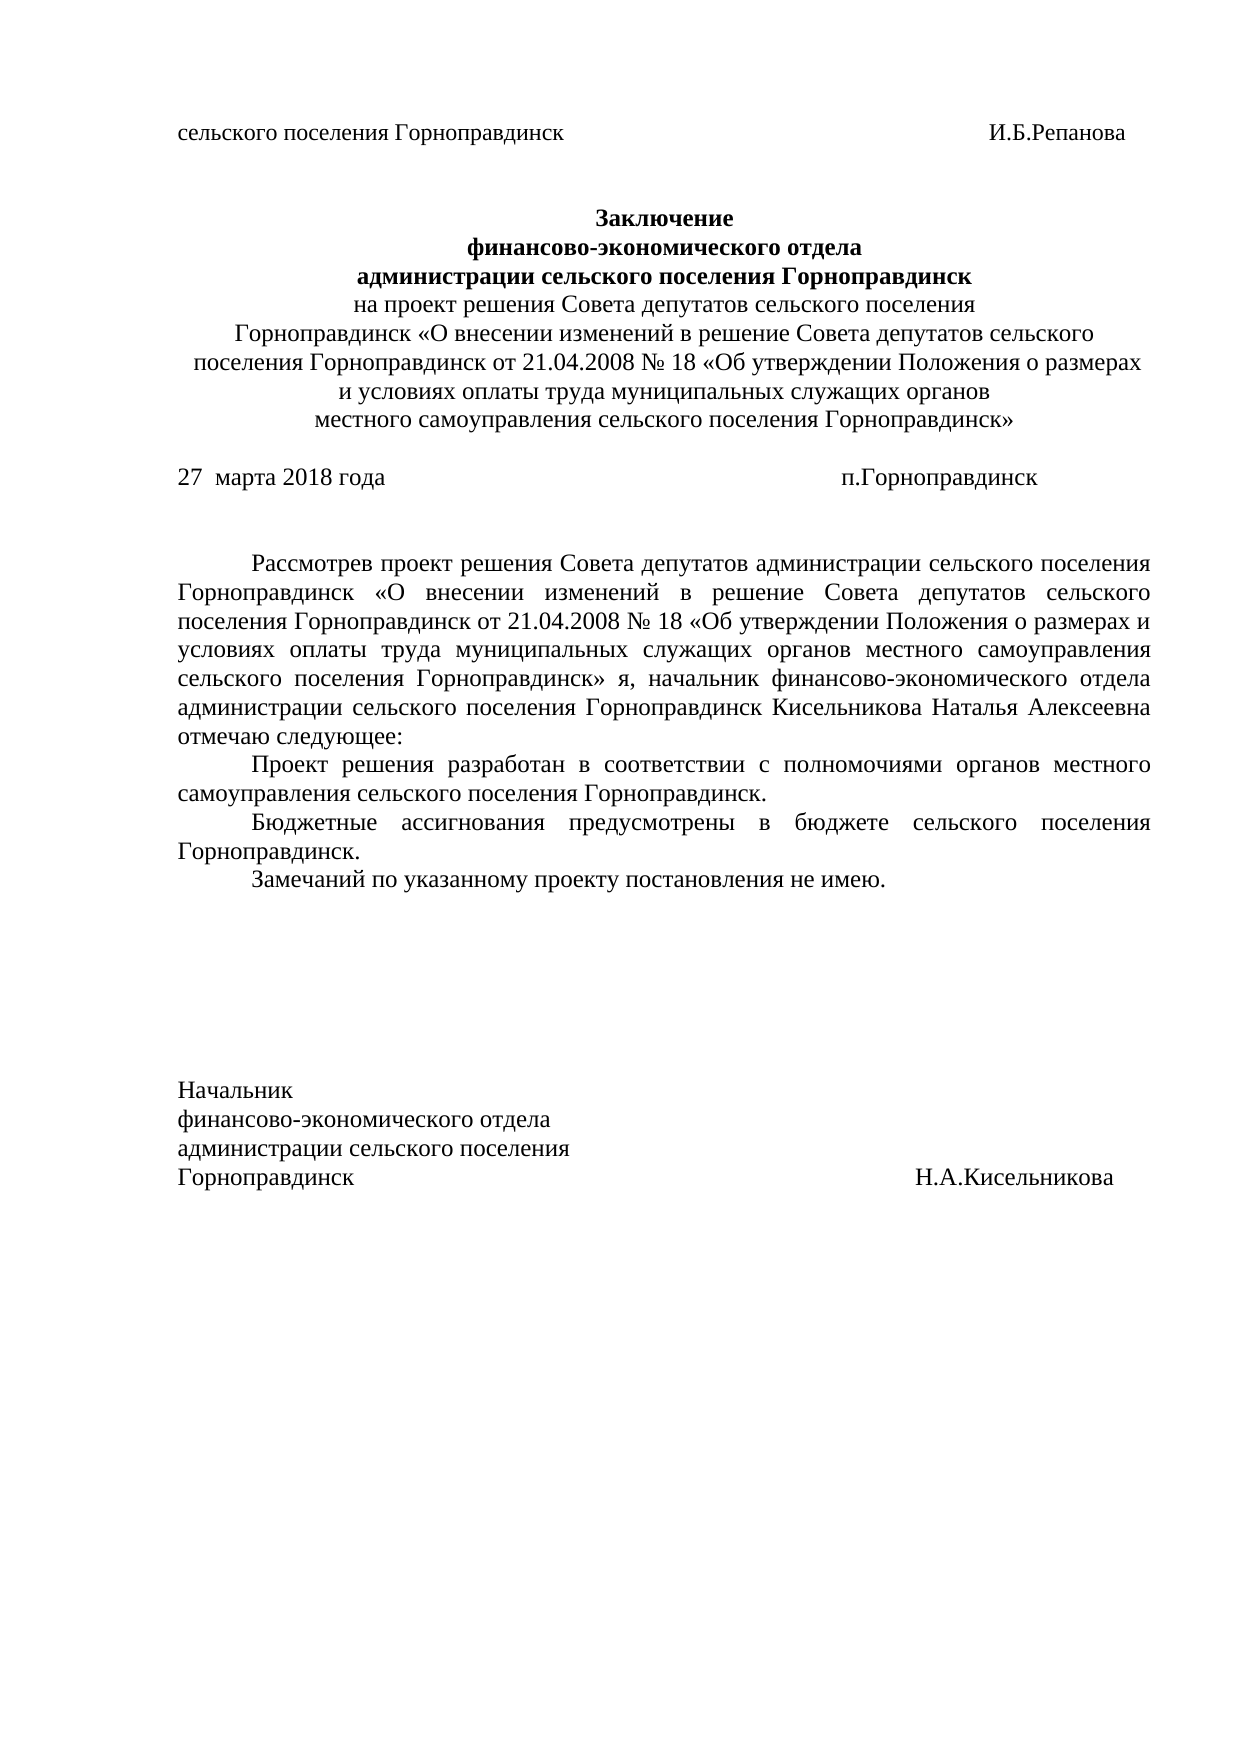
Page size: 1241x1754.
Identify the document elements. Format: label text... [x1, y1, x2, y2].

text администрации сельского поселения [177, 1133, 1152, 1162]
text Рассмотрев проект решения Совета депутатов администрации сельского поселения Горноправдинск «О внесении изменений в решение Совета депутатов сельского поселения Горноправдинск от 21.04.2008 № 18 «Об утверждении Положения о размерах и условиях оплаты труда муниципальных служащих органов местного самоуправления сельского поселения Горноправдинск» я, начальник финансово-экономического отдела администрации сельского поселения Горноправдинск Кисельникова Наталья Алексеевна отмечаю следующее: [177, 548, 1152, 749]
text финансово-экономического отдела [177, 232, 1152, 261]
text Бюджетные ассигнования предусмотрены в бюджете сельского поселения Горноправдинск. [177, 807, 1152, 864]
text Проект решения разработан в соответствии с полномочиями органов местного самоуправления сельского поселения Горноправдинск. [177, 749, 1152, 807]
text финансово-экономического отдела [177, 1104, 1152, 1133]
text местного самоуправления сельского поселения Горноправдинск» [177, 404, 1152, 433]
text Горноправдинск «О внесении изменений в решение Совета депутатов сельского [177, 318, 1152, 347]
text Начальник [177, 1075, 1152, 1104]
text на проект решения Совета депутатов сельского поселения [177, 289, 1152, 318]
text поселения Горноправдинск от 21.04.2008 № 18 «Об утверждении Положения о размерах и условиях оплаты труда муниципальных служащих органов [177, 347, 1152, 404]
text 27 марта 2018 года п.Горноправдинск [177, 462, 1152, 491]
text Заключение [177, 203, 1152, 232]
text Горноправдинск Н.А.Кисельникова [177, 1162, 1152, 1190]
text Замечаний по указанному проекту постановления не имею. [177, 864, 1152, 893]
text администрации сельского поселения Горноправдинск [177, 261, 1152, 289]
text сельского поселения Горноправдинск И.Б.Репанова [177, 118, 1152, 146]
